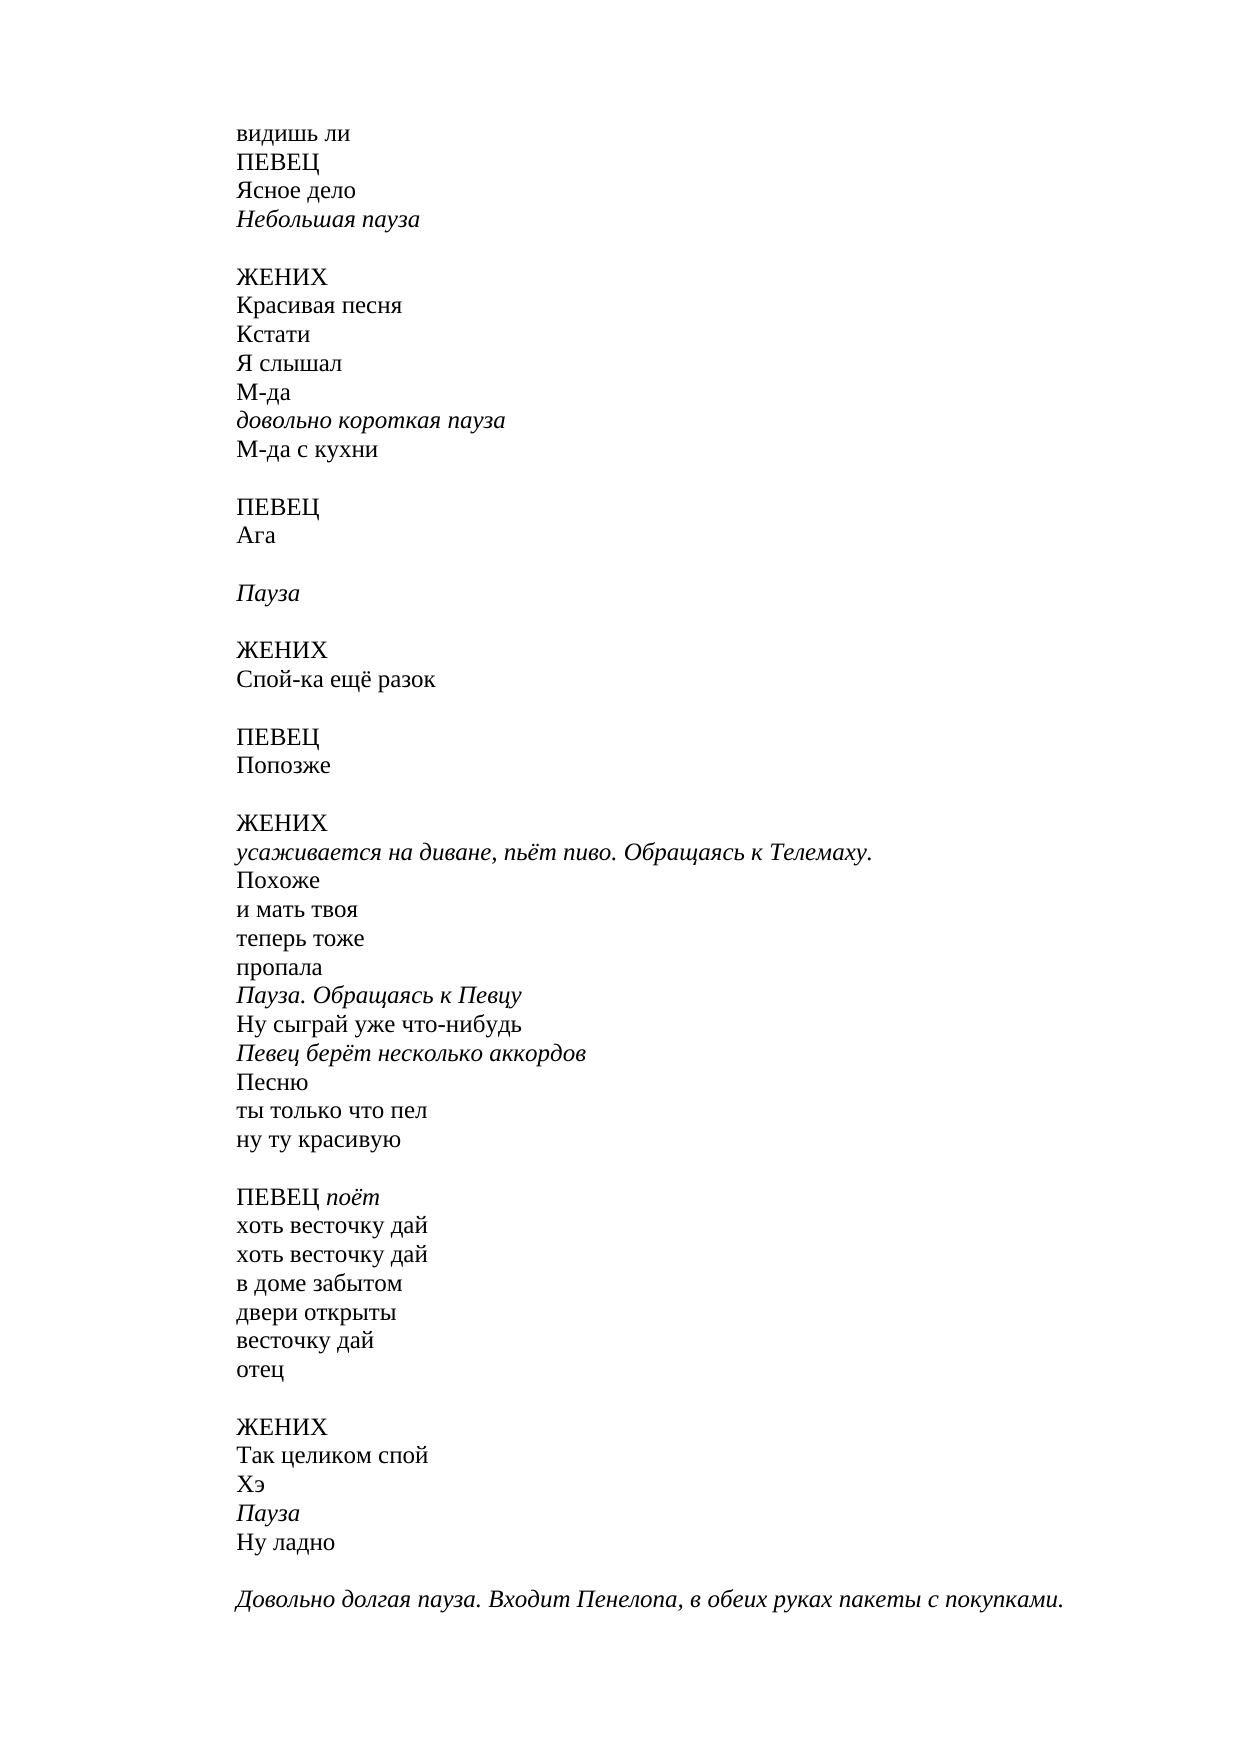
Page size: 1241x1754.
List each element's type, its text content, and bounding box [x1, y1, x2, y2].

text Довольно долгая пауза. Входит Пенелопа, в обеих руках пакеты с покупками. [177, 1584, 1152, 1613]
text Я слышал [177, 348, 1152, 377]
text двери открыты [177, 1297, 1152, 1326]
text Небольшая пауза [177, 204, 1152, 233]
text ПЕВЕЦ поёт [177, 1182, 1152, 1211]
text и мать твоя [177, 894, 1152, 923]
text пропала [177, 952, 1152, 981]
text ну ту красивую [177, 1124, 1152, 1153]
text Пауза [177, 1498, 1152, 1527]
text довольно короткая пауза [177, 406, 1152, 434]
text ЖЕНИХ [177, 808, 1152, 837]
text ты только что пел [177, 1096, 1152, 1124]
text хоть весточку дай [177, 1239, 1152, 1268]
text в доме забытом [177, 1268, 1152, 1297]
text усаживается на диване, пьёт пиво. Обращаясь к Телемаху. [177, 837, 1152, 866]
text Пауза [177, 578, 1152, 607]
text ПЕВЕЦ [177, 492, 1152, 521]
text Певец берёт несколько аккордов [177, 1038, 1152, 1067]
text Так целиком спой [177, 1441, 1152, 1469]
text ЖЕНИХ [177, 262, 1152, 291]
text теперь тоже [177, 923, 1152, 952]
text отец [177, 1354, 1152, 1383]
text Кстати [177, 319, 1152, 348]
text М-да [177, 377, 1152, 406]
text Хэ [177, 1469, 1152, 1498]
text Ну ладно [177, 1527, 1152, 1556]
text Красивая песня [177, 291, 1152, 319]
text Попозже [177, 751, 1152, 779]
text М-да с кухни [177, 434, 1152, 463]
text Ага [177, 521, 1152, 549]
text хоть весточку дай [177, 1211, 1152, 1239]
text ПЕВЕЦ [177, 147, 1152, 176]
text Ну сыграй уже что-нибудь [177, 1009, 1152, 1038]
text видишь ли [177, 118, 1152, 147]
text ЖЕНИХ [177, 636, 1152, 664]
text весточку дай [177, 1326, 1152, 1354]
text ЖЕНИХ [177, 1412, 1152, 1441]
text ПЕВЕЦ [177, 722, 1152, 751]
text Похоже [177, 866, 1152, 894]
text Ясное дело [177, 176, 1152, 204]
text Пауза. Обращаясь к Певцу [177, 981, 1152, 1009]
text Спой-ка ещё разок [177, 664, 1152, 693]
text Песню [177, 1067, 1152, 1096]
